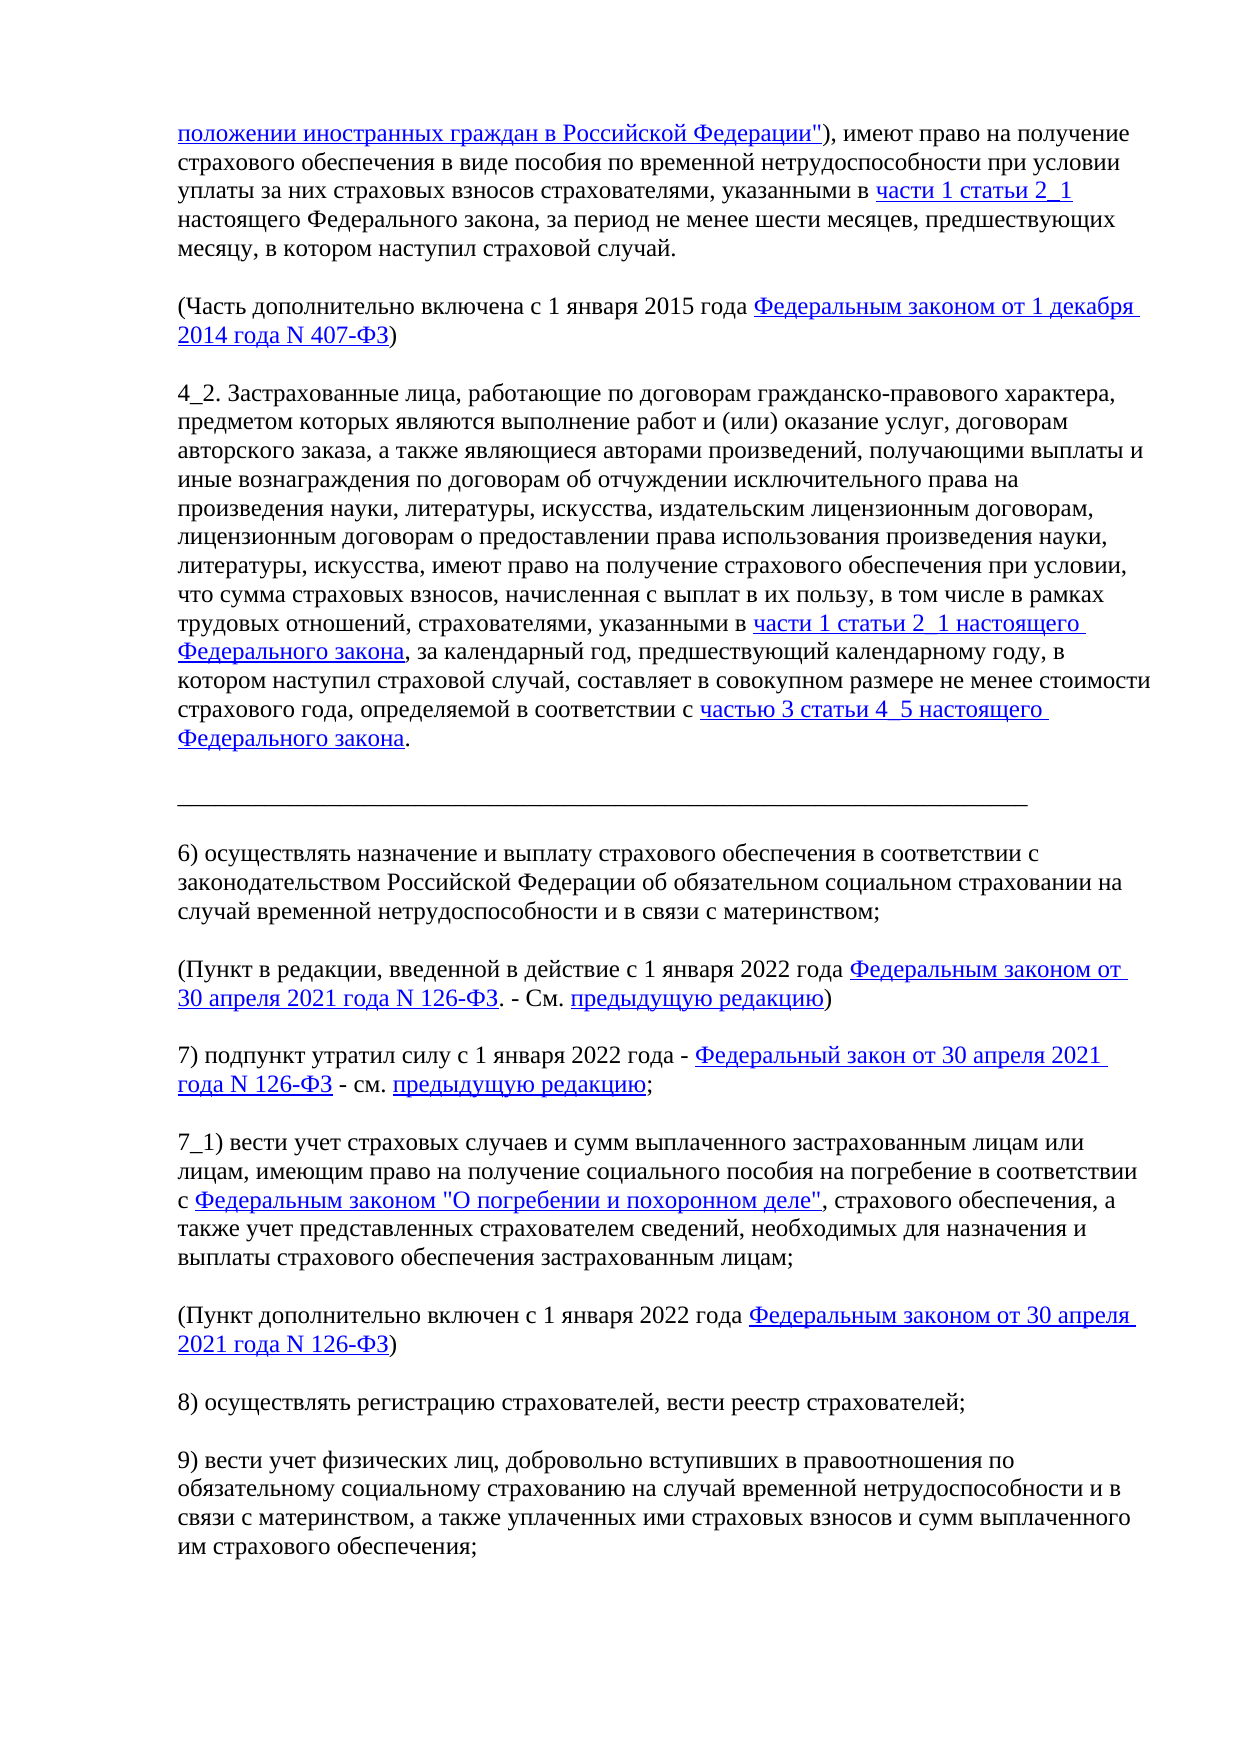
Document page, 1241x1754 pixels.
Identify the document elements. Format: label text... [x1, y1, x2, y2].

text (Пункт дополнительно включен с 1 января 2022 года Федеральным законом от 30 апреля 2021 года N 126-ФЗ) [177, 1300, 1152, 1358]
text (Пункт в редакции, введенной в действие с 1 января 2022 года Федеральным законом от 30 апреля 2021 года N 126-ФЗ. - См. предыдущую редакцию) [177, 954, 1152, 1011]
text ____________________________________________________________________ [177, 781, 1152, 809]
text (Часть дополнительно включена с 1 января 2015 года Федеральным законом от 1 декабря 2014 года N 407-ФЗ) [177, 291, 1152, 348]
text 8) осуществлять регистрацию страхователей, вести реестр страхователей; [177, 1387, 1152, 1416]
text 7_1) вести учет страховых случаев и сумм выплаченного застрахованным лицам или лицам, имеющим право на получение социального пособия на погребение в соответствии с Федеральным законом "О погребении и похоронном деле", страхового обеспечения, а также учет представленных страхователем сведений, необходимых для назначения и выплаты страхового обеспечения застрахованным лицам; [177, 1127, 1152, 1271]
text 6) осуществлять назначение и выплату страхового обеспечения в соответствии с законодательством Российской Федерации об обязательном социальном страховании на случай временной нетрудоспособности и в связи с материнством; [177, 838, 1152, 925]
text 7) подпункт утратил силу с 1 января 2022 года - Федеральный закон от 30 апреля 2021 года N 126-ФЗ - см. предыдущую редакцию; [177, 1041, 1152, 1098]
text 9) вести учет физических лиц, добровольно вступивших в правоотношения по обязательному социальному страхованию на случай временной нетрудоспособности и в связи с материнством, а также уплаченных ими страховых взносов и сумм выплаченного им страхового обеспечения; [177, 1445, 1152, 1560]
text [177, 118, 1152, 262]
text 4_2. Застрахованные лица, работающие по договорам гражданско-правового характера, предметом которых являются выполнение работ и (или) оказание услуг, договорам авторского заказа, а также являющиеся авторами произведений, получающими выплаты и иные вознаграждения по договорам об отчуждении исключительного права на произведения науки, литературы, искусства, издательским лицензионным договорам, лицензионным договорам о предоставлении права использования произведения науки, литературы, искусства, имеют право на получение страхового обеспечения при условии, что сумма страховых взносов, начисленная с выплат в их пользу, в том числе в рамках трудовых отношений, страхователями, указанными в части 1 статьи 2_1 настоящего Федерального закона, за календарный год, предшествующий календарному году, в котором наступил страховой случай, составляет в совокупном размере не менее стоимости страхового года, определяемой в соответствии с частью 3 статьи 4_5 настоящего Федерального закона. [177, 378, 1152, 751]
